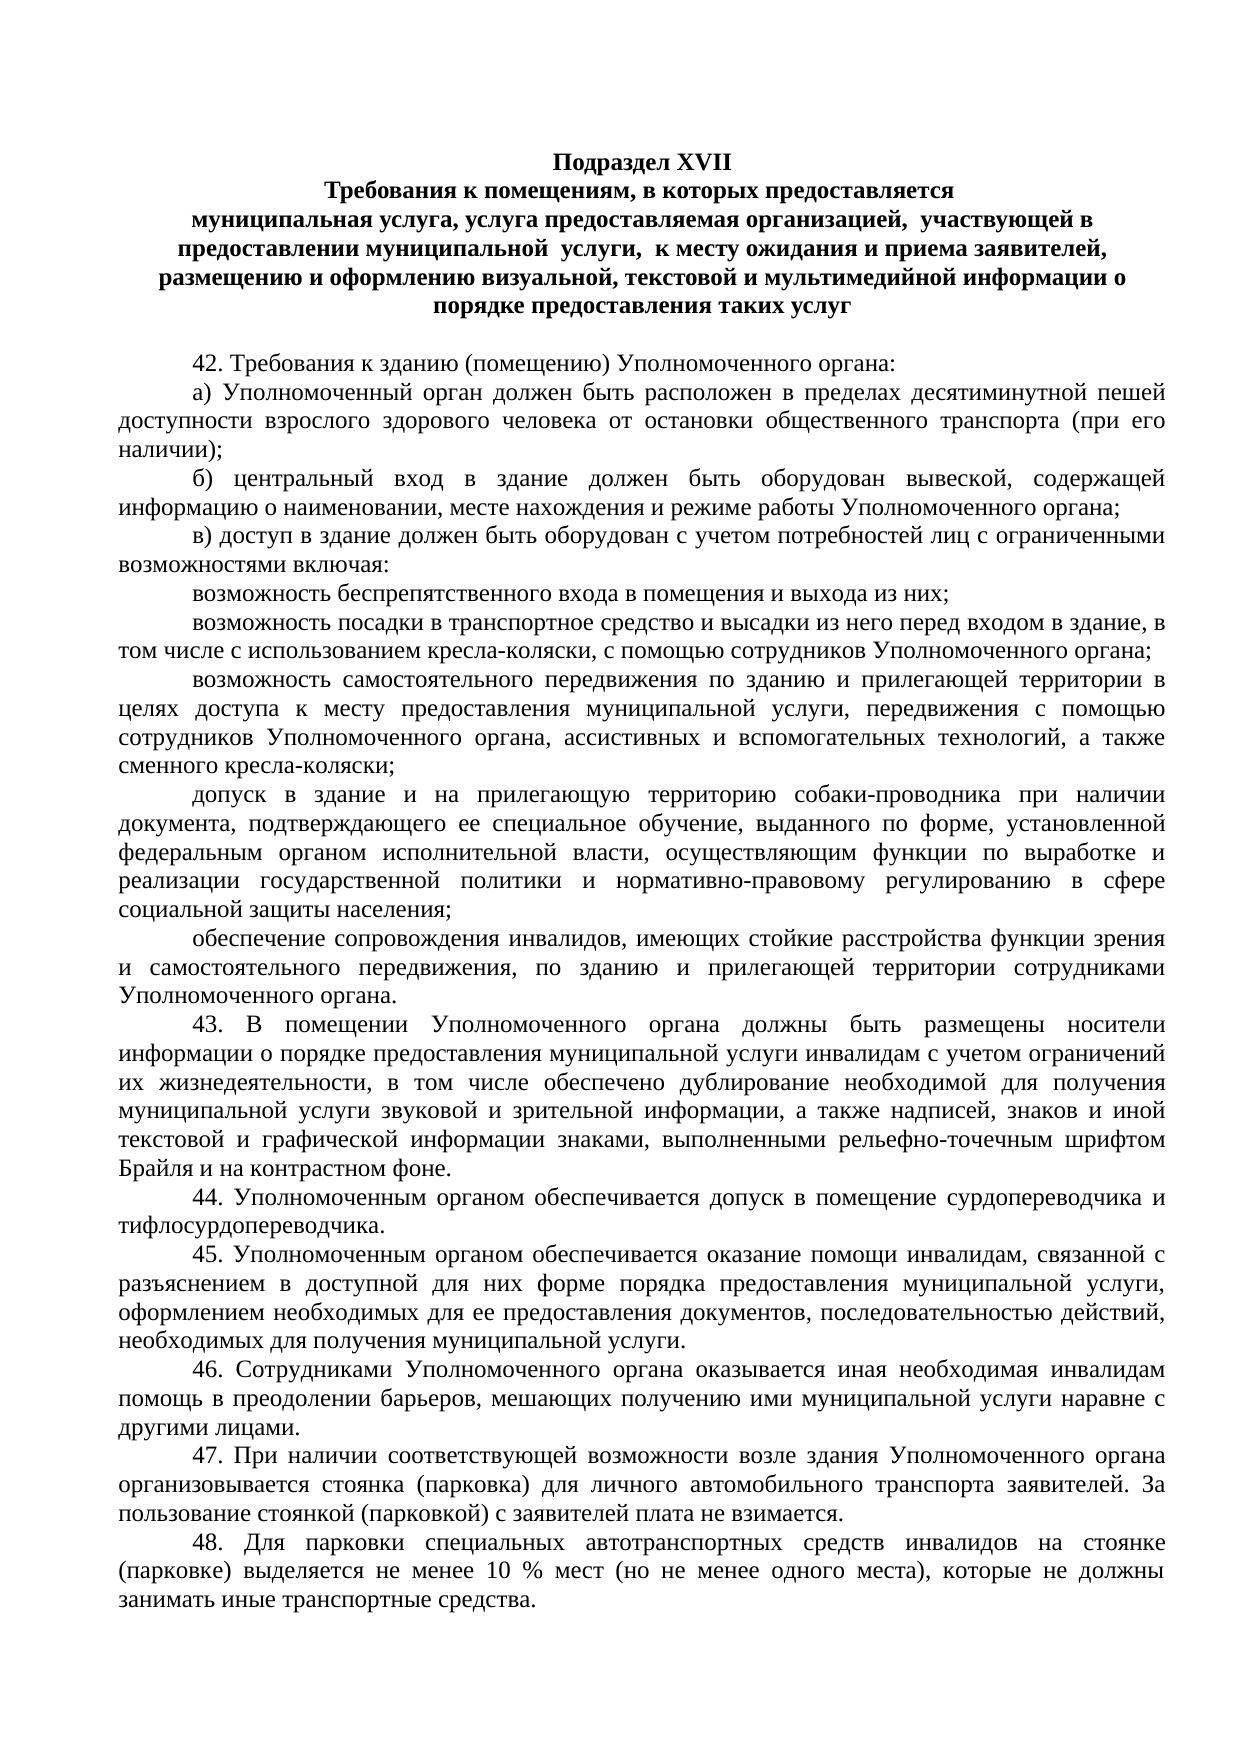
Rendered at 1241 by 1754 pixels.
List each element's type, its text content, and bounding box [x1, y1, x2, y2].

text возможность беспрепятственного входа в помещения и выхода из них; [118, 578, 1166, 607]
text б) центральный вход в здание должен быть оборудован вывеской, содержащей информацию о наименовании, месте нахождения и режиме работы Уполномоченного органа; [118, 463, 1166, 521]
subtitle Подраздел XVII [118, 147, 1166, 176]
text 44. Уполномоченным органом обеспечивается допуск в помещение сурдопереводчика и тифлосурдопереводчика. [118, 1182, 1166, 1239]
subtitle Требования к помещениям, в которых предоставляется муниципальная услуга, услуга предоставляемая организацией, участвующей в предоставлении муниципальной услуги, к месту ожидания и приема заявителей, размещению и оформлению визуальной, текстовой и мультимедийной информации о порядке предоставления таких услуг [118, 176, 1166, 319]
text 43. В помещении Уполномоченного органа должны быть размещены носители информации о порядке предоставления муниципальной услуги инвалидам с учетом ограничений их жизнедеятельности, в том числе обеспечено дублирование необходимой для получения муниципальной услуги звуковой и зрительной информации, а также надписей, знаков и иной текстовой и графической информации знаками, выполненными рельефно-точечным шрифтом Брайля и на контрастном фоне. [118, 1009, 1166, 1182]
text а) Уполномоченный орган должен быть расположен в пределах десятиминутной пешей доступности взрослого здорового человека от остановки общественного транспорта (при его наличии); [118, 377, 1166, 463]
text возможность самостоятельного передвижения по зданию и прилегающей территории в целях доступа к месту предоставления муниципальной услуги, передвижения с помощью сотрудников Уполномоченного органа, ассистивных и вспомогательных технологий, а также сменного кресла-коляски; [118, 664, 1166, 779]
text обеспечение сопровождения инвалидов, имеющих стойкие расстройства функции зрения и самостоятельного передвижения, по зданию и прилегающей территории сотрудниками Уполномоченного органа. [118, 923, 1166, 1009]
text в) доступ в здание должен быть оборудован с учетом потребностей лиц с ограниченными возможностями включая: [118, 521, 1166, 578]
text 42. Требования к зданию (помещению) Уполномоченного органа: [118, 348, 1166, 377]
text допуск в здание и на прилегающую территорию собаки-проводника при наличии документа, подтверждающего ее специальное обучение, выданного по форме, установленной федеральным органом исполнительной власти, осуществляющим функции по выработке и реализации государственной политики и нормативно-правовому регулированию в сфере социальной защиты населения; [118, 779, 1166, 923]
text возможность посадки в транспортное средство и высадки из него перед входом в здание, в том числе с использованием кресла-коляски, с помощью сотрудников Уполномоченного органа; [118, 607, 1166, 664]
text 45. Уполномоченным органом обеспечивается оказание помощи инвалидам, связанной с разъяснением в доступной для них форме порядка предоставления муниципальной услуги, оформлением необходимых для ее предоставления документов, последовательностью действий, необходимых для получения муниципальной услуги. [118, 1239, 1166, 1354]
text 47. При наличии соответствующей возможности возле здания Уполномоченного органа организовывается стоянка (парковка) для личного автомобильного транспорта заявителей. За пользование стоянкой (парковкой) с заявителей плата не взимается. [118, 1441, 1166, 1527]
text 46. Сотрудниками Уполномоченного органа оказывается иная необходимая инвалидам помощь в преодолении барьеров, мешающих получению ими муниципальной услуги наравне с другими лицами. [118, 1354, 1166, 1441]
text 48. Для парковки специальных автотранспортных средств инвалидов на стоянке (парковке) выделяется не менее 10 % мест (но не менее одного места), которые не должны занимать иные транспортные средства. [118, 1527, 1166, 1613]
